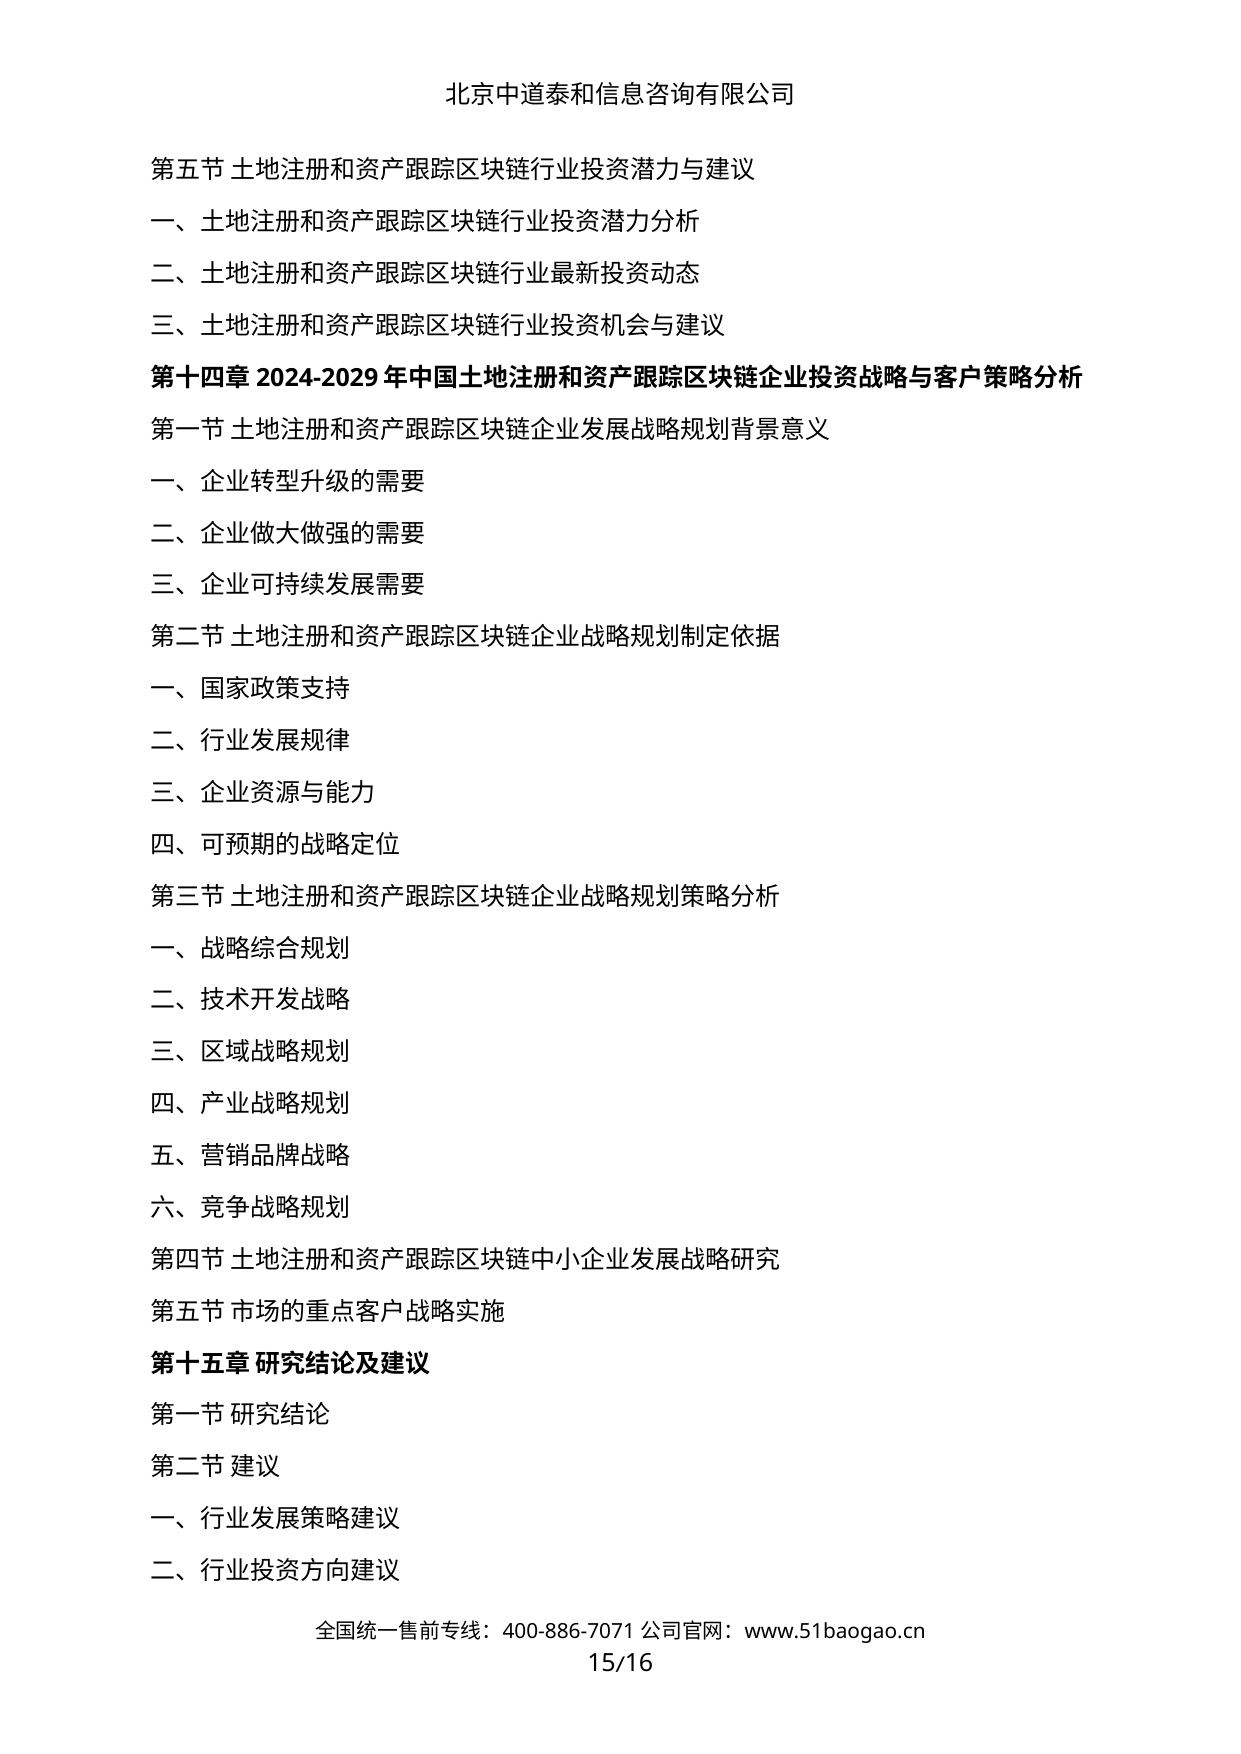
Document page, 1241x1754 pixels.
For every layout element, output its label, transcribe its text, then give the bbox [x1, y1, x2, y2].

text 三、区域战略规划 [150, 1032, 1090, 1068]
text 第十四章 2024-2029年中国土地注册和资产跟踪区块链企业投资战略与客户策略分析 [150, 357, 1090, 394]
text 二、行业发展规律 [150, 721, 1090, 757]
text 一、行业发展策略建议 [150, 1499, 1090, 1535]
text 三、土地注册和资产跟踪区块链行业投资机会与建议 [150, 306, 1090, 342]
text 三、企业资源与能力 [150, 772, 1090, 809]
text 三、企业可持续发展需要 [150, 565, 1090, 601]
text 一、土地注册和资产跟踪区块链行业投资潜力分析 [150, 202, 1090, 238]
text 二、土地注册和资产跟踪区块链行业最新投资动态 [150, 254, 1090, 290]
text 二、企业做大做强的需要 [150, 513, 1090, 549]
text 第五节 土地注册和资产跟踪区块链行业投资潜力与建议 [150, 150, 1090, 186]
text 第二节 建议 [150, 1447, 1090, 1483]
text 第三节 土地注册和资产跟踪区块链企业战略规划策略分析 [150, 876, 1090, 912]
text 一、战略综合规划 [150, 928, 1090, 964]
text 第二节 土地注册和资产跟踪区块链企业战略规划制定依据 [150, 617, 1090, 653]
text 第一节 研究结论 [150, 1395, 1090, 1431]
text 第一节 土地注册和资产跟踪区块链企业发展战略规划背景意义 [150, 409, 1090, 446]
text 五、营销品牌战略 [150, 1136, 1090, 1172]
text 二、技术开发战略 [150, 980, 1090, 1016]
text 六、竞争战略规划 [150, 1187, 1090, 1224]
text 二、行业投资方向建议 [150, 1551, 1090, 1587]
text 四、产业战略规划 [150, 1084, 1090, 1120]
text 一、企业转型升级的需要 [150, 461, 1090, 497]
text 第十五章 研究结论及建议 [150, 1343, 1090, 1379]
text 一、国家政策支持 [150, 669, 1090, 705]
text 四、可预期的战略定位 [150, 824, 1090, 861]
text 第四节 土地注册和资产跟踪区块链中小企业发展战略研究 [150, 1239, 1090, 1276]
text 第五节 市场的重点客户战略实施 [150, 1291, 1090, 1327]
